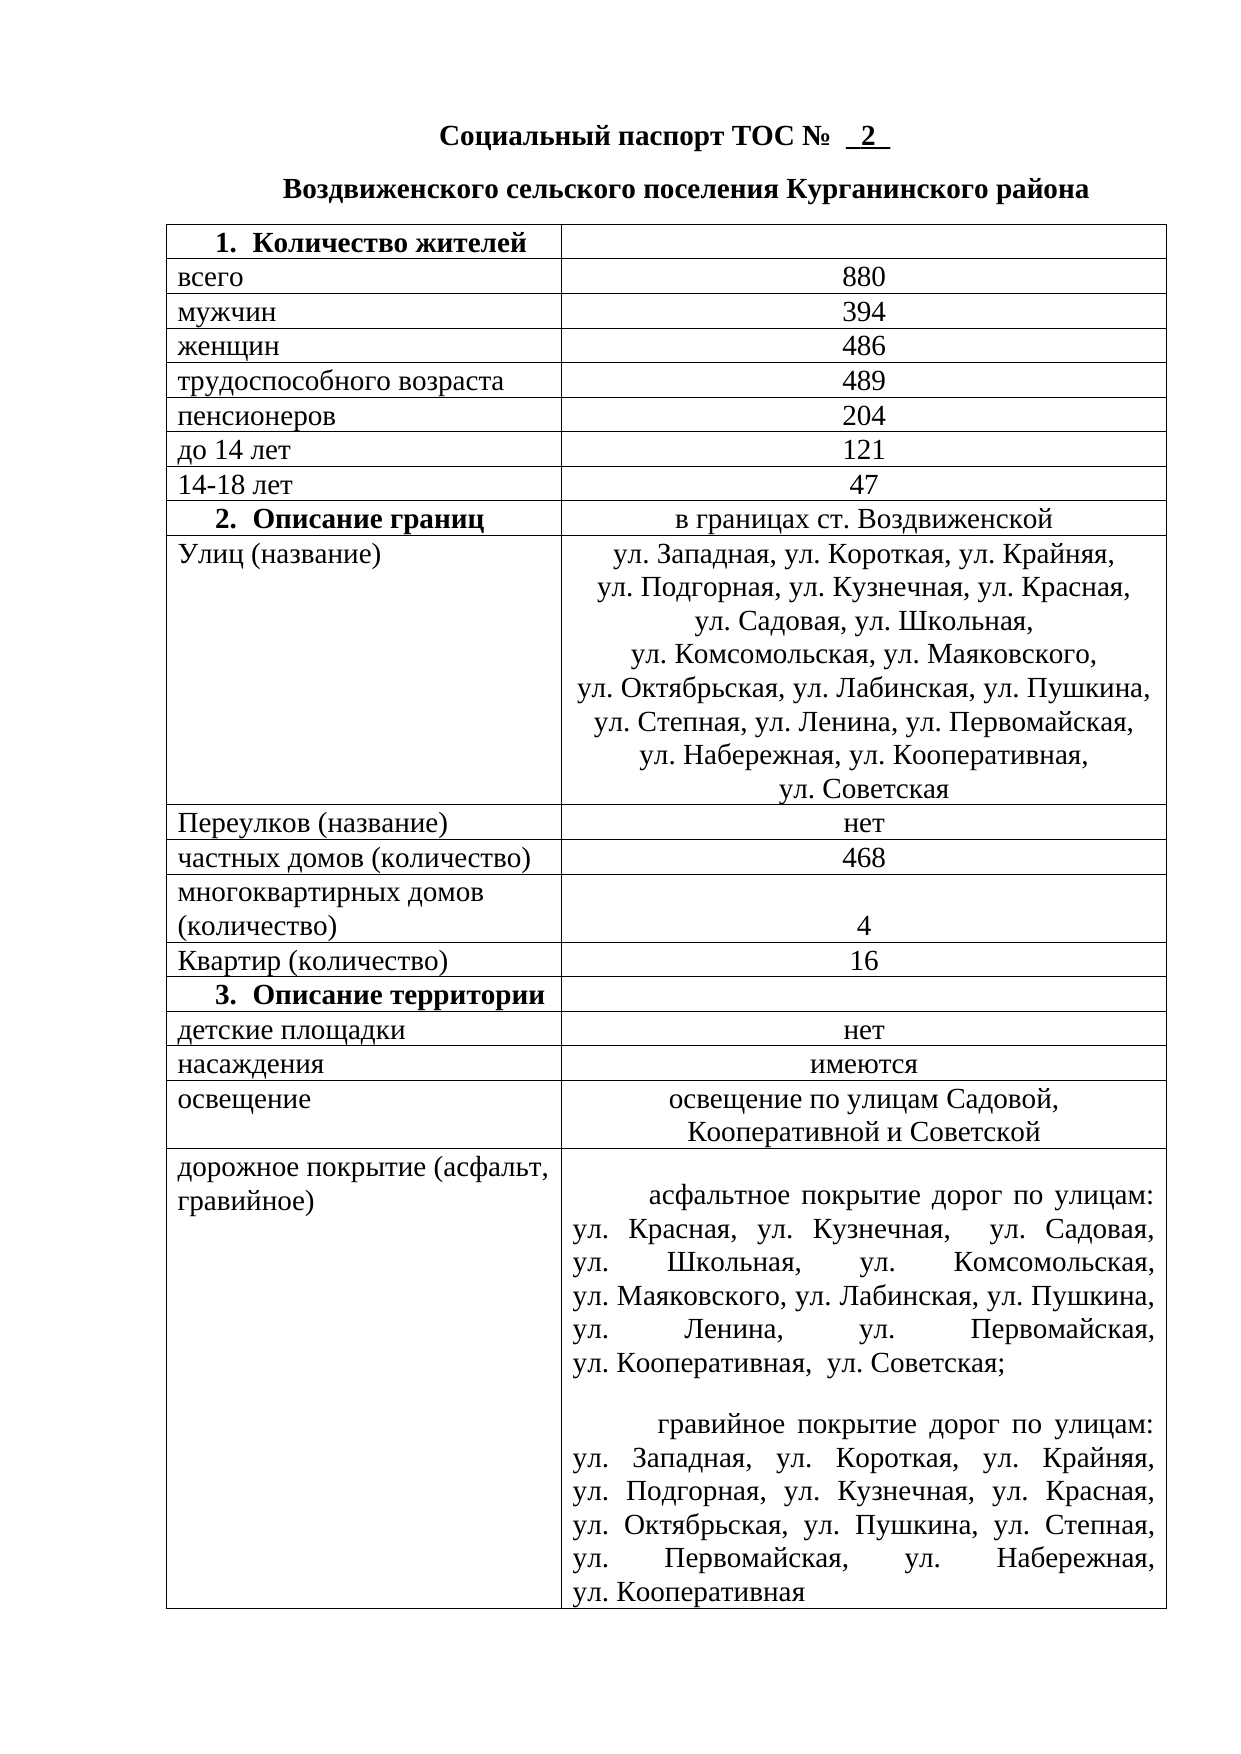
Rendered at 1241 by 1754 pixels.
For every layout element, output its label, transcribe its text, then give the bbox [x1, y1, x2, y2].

table_cell Улиц (название) [167, 536, 561, 804]
table_cell мужчин [167, 294, 561, 327]
table_cell Описание территории [167, 977, 561, 1011]
table_cell в границах ст. Воздвиженской [562, 501, 1166, 535]
table_cell частных домов (количество) [167, 840, 561, 873]
table_cell имеются [562, 1046, 1166, 1080]
table_cell 880 [562, 259, 1166, 293]
table_cell 4 [562, 875, 1166, 942]
table_cell нет [562, 805, 1166, 839]
table_cell Квартир (количество) [167, 943, 561, 976]
table_cell освещение по улицам Садовой, Кооперативной и Советской [562, 1081, 1166, 1148]
text Воздвиженского сельского поселения Курганинского района [177, 171, 1152, 204]
table_cell 394 [562, 294, 1166, 327]
table_cell всего [167, 259, 561, 293]
table_cell 204 [562, 398, 1166, 431]
table_cell насаждения [167, 1046, 561, 1080]
table_cell Переулков (название) [167, 805, 561, 839]
table_cell освещение [167, 1081, 561, 1148]
table_cell [562, 977, 1166, 1011]
table_cell ул. Западная, ул. Короткая, ул. Крайняя, ул. Подгорная, ул. Кузнечная, ул. Красная, ул. Садовая, ул. Школьная, ул. Комсомольская, ул. Маяковского, ул. Октябрьская, ул. Лабинская, ул. Пушкина, ул. Степная, ул. Ленина, ул. Первомайская, ул. Набережная, ул. Кооперативная, ул. Советская [562, 536, 1166, 804]
table_cell детские площадки [167, 1012, 561, 1045]
table_cell Описание границ [167, 501, 561, 535]
table_cell 489 [562, 363, 1166, 397]
table_cell до 14 лет [167, 432, 561, 466]
table_cell асфальтное покрытие дорог по улицам: ул. Красная, ул. Кузнечная, ул. Садовая, ул. Школьная, ул. Комсомольская, ул. Маяковского, ул. Лабинская, ул. Пушкина, ул. Ленина, ул. Первомайская, ул. Кооперативная, ул. Советская; гравийное покрытие дорог по улицам: ул. Западная, ул. Короткая, ул. Крайняя, ул. Подгорная, ул. Кузнечная, ул. Красная, ул. Октябрьская, ул. Пушкина, ул. Степная, ул. Первомайская, ул. Набережная, ул. Кооперативная [562, 1149, 1166, 1608]
table_cell 47 [562, 467, 1166, 500]
table_cell дорожное покрытие (асфальт, гравийное) [167, 1149, 561, 1608]
table_cell женщин [167, 329, 561, 362]
table_cell многоквартирных домов (количество) [167, 875, 561, 942]
table_cell нет [562, 1012, 1166, 1045]
table_cell 486 [562, 329, 1166, 362]
table_cell 468 [562, 840, 1166, 873]
text Социальный паспорт ТОС № _2_ [177, 118, 1152, 152]
table_header Количество жителей [167, 225, 561, 258]
table_cell 16 [562, 943, 1166, 976]
table_header [562, 225, 1166, 258]
table_cell пенсионеров [167, 398, 561, 431]
table_cell 121 [562, 432, 1166, 466]
table_cell трудоспособного возраста [167, 363, 561, 397]
table_cell 14-18 лет [167, 467, 561, 500]
